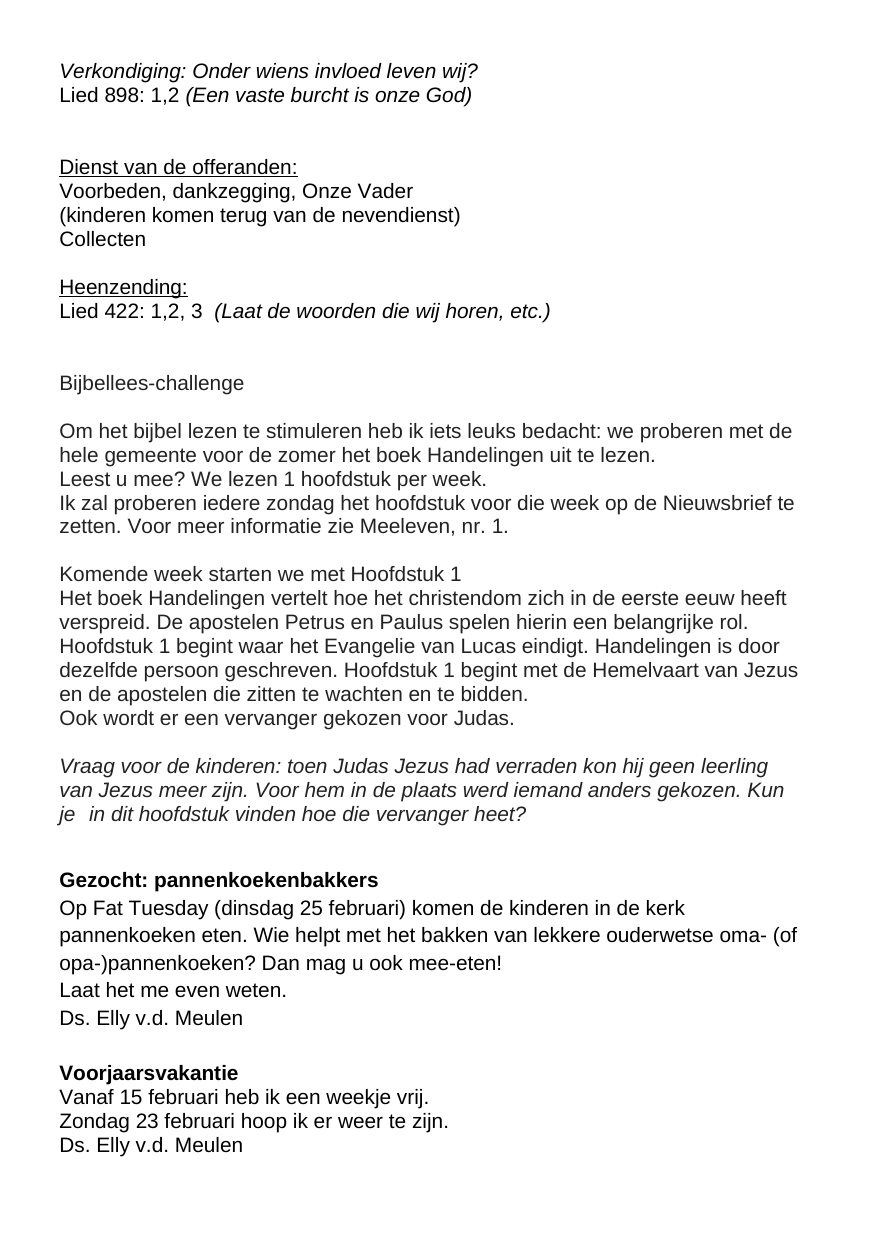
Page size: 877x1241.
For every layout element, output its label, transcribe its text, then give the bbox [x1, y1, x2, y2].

text Dienst van de offeranden: [59, 155, 800, 179]
text Ik zal proberen iedere zondag het hoofdstuk voor die week op de Nieuwsbrief te zetten. Voor meer informatie zie Meeleven, nr. 1. [59, 490, 800, 538]
text Lied 898: 1,2 (Een vaste burcht is onze God) [59, 83, 800, 107]
text Collecten [59, 227, 800, 251]
text Op Fat Tuesday (dinsdag 25 februari) komen de kinderen in de kerk pannenkoeken eten. Wie helpt met het bakken van lekkere ouderwetse oma- (of opa-)pannenkoeken? Dan mag u ook mee-eten! [59, 896, 800, 975]
text Leest u mee? We lezen 1 hoofdstuk per week. [59, 466, 800, 490]
text Vanaf 15 februari heb ik een weekje vrij. [59, 1085, 800, 1109]
text Vraag voor de kinderen: toen Judas Jezus had verraden kon hij geen leerling van Jezus meer zijn. Voor hem in de plaats werd iemand anders gekozen. Kun je in dit hoofdstuk vinden hoe die vervanger heet? [59, 754, 800, 826]
text Gezocht: pannenkoekenbakkers [59, 868, 800, 892]
text Lied 422: 1,2, 3 (Laat de woorden die wij horen, etc.) [59, 299, 800, 323]
text Laat het me even weten. [59, 978, 800, 1002]
text Voorbeden, dankzegging, Onze Vader [59, 179, 800, 203]
text Het boek Handelingen vertelt hoe het christendom zich in de eerste eeuw heeft verspreid. De apostelen Petrus en Paulus spelen hierin een belangrijke rol. [59, 586, 800, 634]
text (kinderen komen terug van de nevendienst) [59, 203, 800, 227]
text Ook wordt er een vervanger gekozen voor Judas. [59, 706, 800, 730]
text Voorjaarsvakantie [59, 1061, 800, 1085]
text Zondag 23 februari hoop ik er weer te zijn. [59, 1109, 800, 1133]
text Ds. Elly v.d. Meulen [59, 1006, 800, 1030]
text Bijbellees-challenge [59, 371, 800, 394]
text Verkondiging: Onder wiens invloed leven wij? [59, 59, 800, 83]
text Ds. Elly v.d. Meulen [59, 1133, 800, 1157]
text Heenzending: [59, 275, 800, 299]
text Om het bijbel lezen te stimuleren heb ik iets leuks bedacht: we proberen met de hele gemeente voor de zomer het boek Handelingen uit te lezen. [59, 418, 800, 466]
text Hoofdstuk 1 begint waar het Evangelie van Lucas eindigt. Handelingen is door dezelfde persoon geschreven. Hoofdstuk 1 begint met de Hemelvaart van Jezus en de apostelen die zitten te wachten en te bidden. [59, 634, 800, 706]
text Komende week starten we met Hoofdstuk 1 [59, 562, 800, 586]
